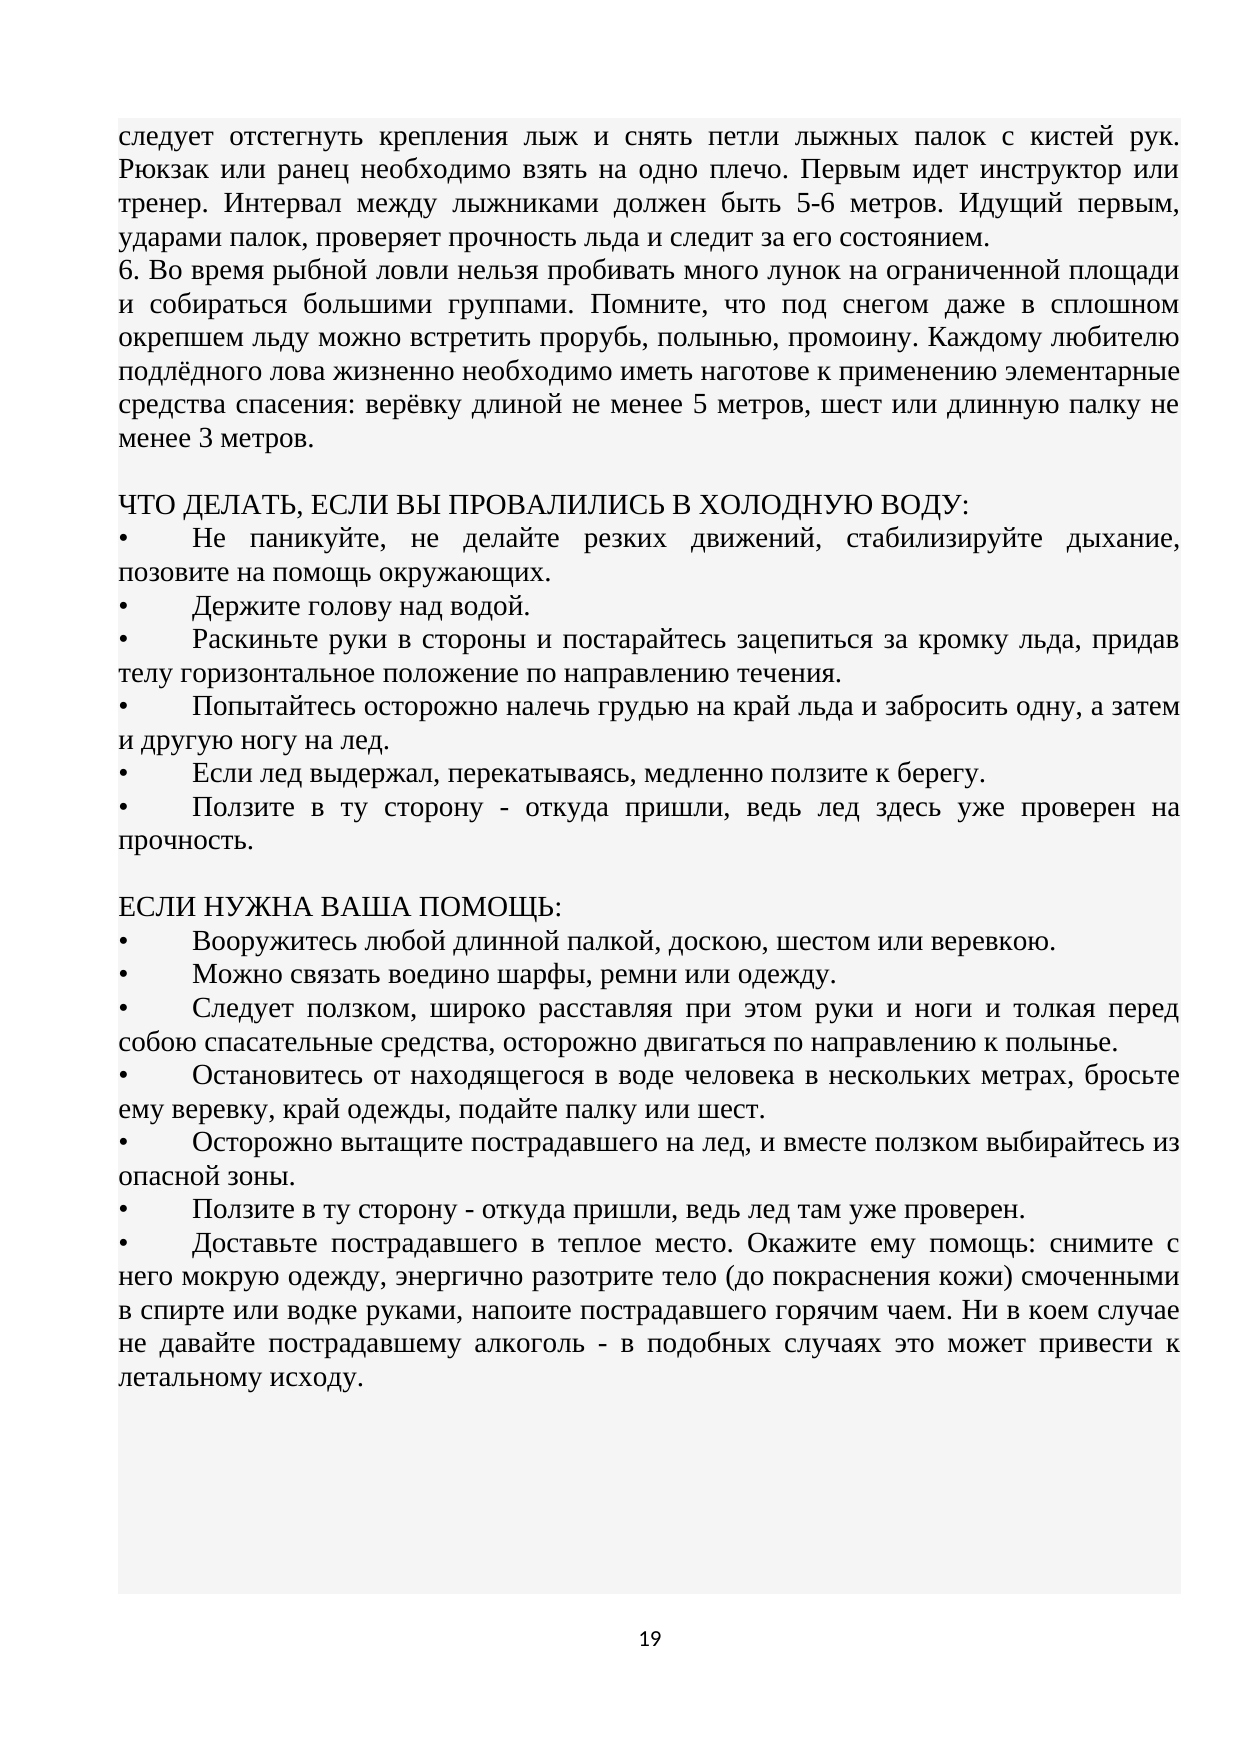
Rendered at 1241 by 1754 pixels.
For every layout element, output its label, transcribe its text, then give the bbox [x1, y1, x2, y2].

list Держите голову над водой. [118, 588, 1181, 621]
list Ползите в ту сторону - откуда пришли, ведь лед здесь уже проверен на прочность. [118, 789, 1181, 856]
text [118, 118, 1181, 252]
list Попытайтесь осторожно налечь грудью на край льда и забросить одну, а затем и другую ногу на лед. [118, 688, 1181, 755]
list Если лед выдержал, перекатываясь, медленно ползите к берегу. [118, 755, 1181, 789]
list Раскиньте руки в стороны и постарайтесь зацепиться за кромку льда, придав телу горизонтальное положение по направлению течения. [118, 621, 1181, 688]
text ЧТО ДЕЛАТЬ, ЕСЛИ ВЫ ПРОВАЛИЛИСЬ В ХОЛОДНУЮ ВОДУ: [118, 487, 1181, 521]
list Можно связать воедино шарфы, ремни или одежду. [118, 957, 1181, 990]
text ЕСЛИ НУЖНА ВАША ПОМОЩЬ: [118, 889, 1181, 923]
list Вооружитесь любой длинной палкой, доскою, шестом или веревкою. [118, 923, 1181, 957]
list Не паникуйте, не делайте резких движений, стабилизируйте дыхание, позовите на помощь окружающих. [118, 521, 1181, 588]
text 6. Во время рыбной ловли нельзя пробивать много лунок на ограниченной площади и собираться большими группами. Помните, что под снегом даже в сплошном окрепшем льду можно встретить прорубь, полынью, промоину. Каждому любителю подлёдного лова жизненно необходимо иметь наготове к применению элементарные средства спасения: верёвку длиной не менее 5 метров, шест или длинную палку не менее 3 метров. [118, 252, 1181, 453]
list Остановитесь от находящегося в воде человека в нескольких метрах, бросьте ему веревку, край одежды, подайте палку или шест. [118, 1057, 1181, 1124]
list Доставьте пострадавшего в теплое место. Окажите ему помощь: снимите с него мокрую одежду, энергично разотрите тело (до покраснения кожи) смоченными в спирте или водке руками, напоите пострадавшего горячим чаем. Ни в коем случае не давайте пострадавшему алкоголь - в подобных случаях это может привести к летальному исходу. [118, 1225, 1181, 1393]
list Осторожно вытащите пострадавшего на лед, и вместе ползком выбирайтесь из опасной зоны. [118, 1124, 1181, 1191]
list Ползите в ту сторону - откуда пришли, ведь лед там уже проверен. [118, 1191, 1181, 1225]
list Следует ползком, широко расставляя при этом руки и ноги и толкая перед собою спасательные средства, осторожно двигаться по направлению к полынье. [118, 990, 1181, 1057]
